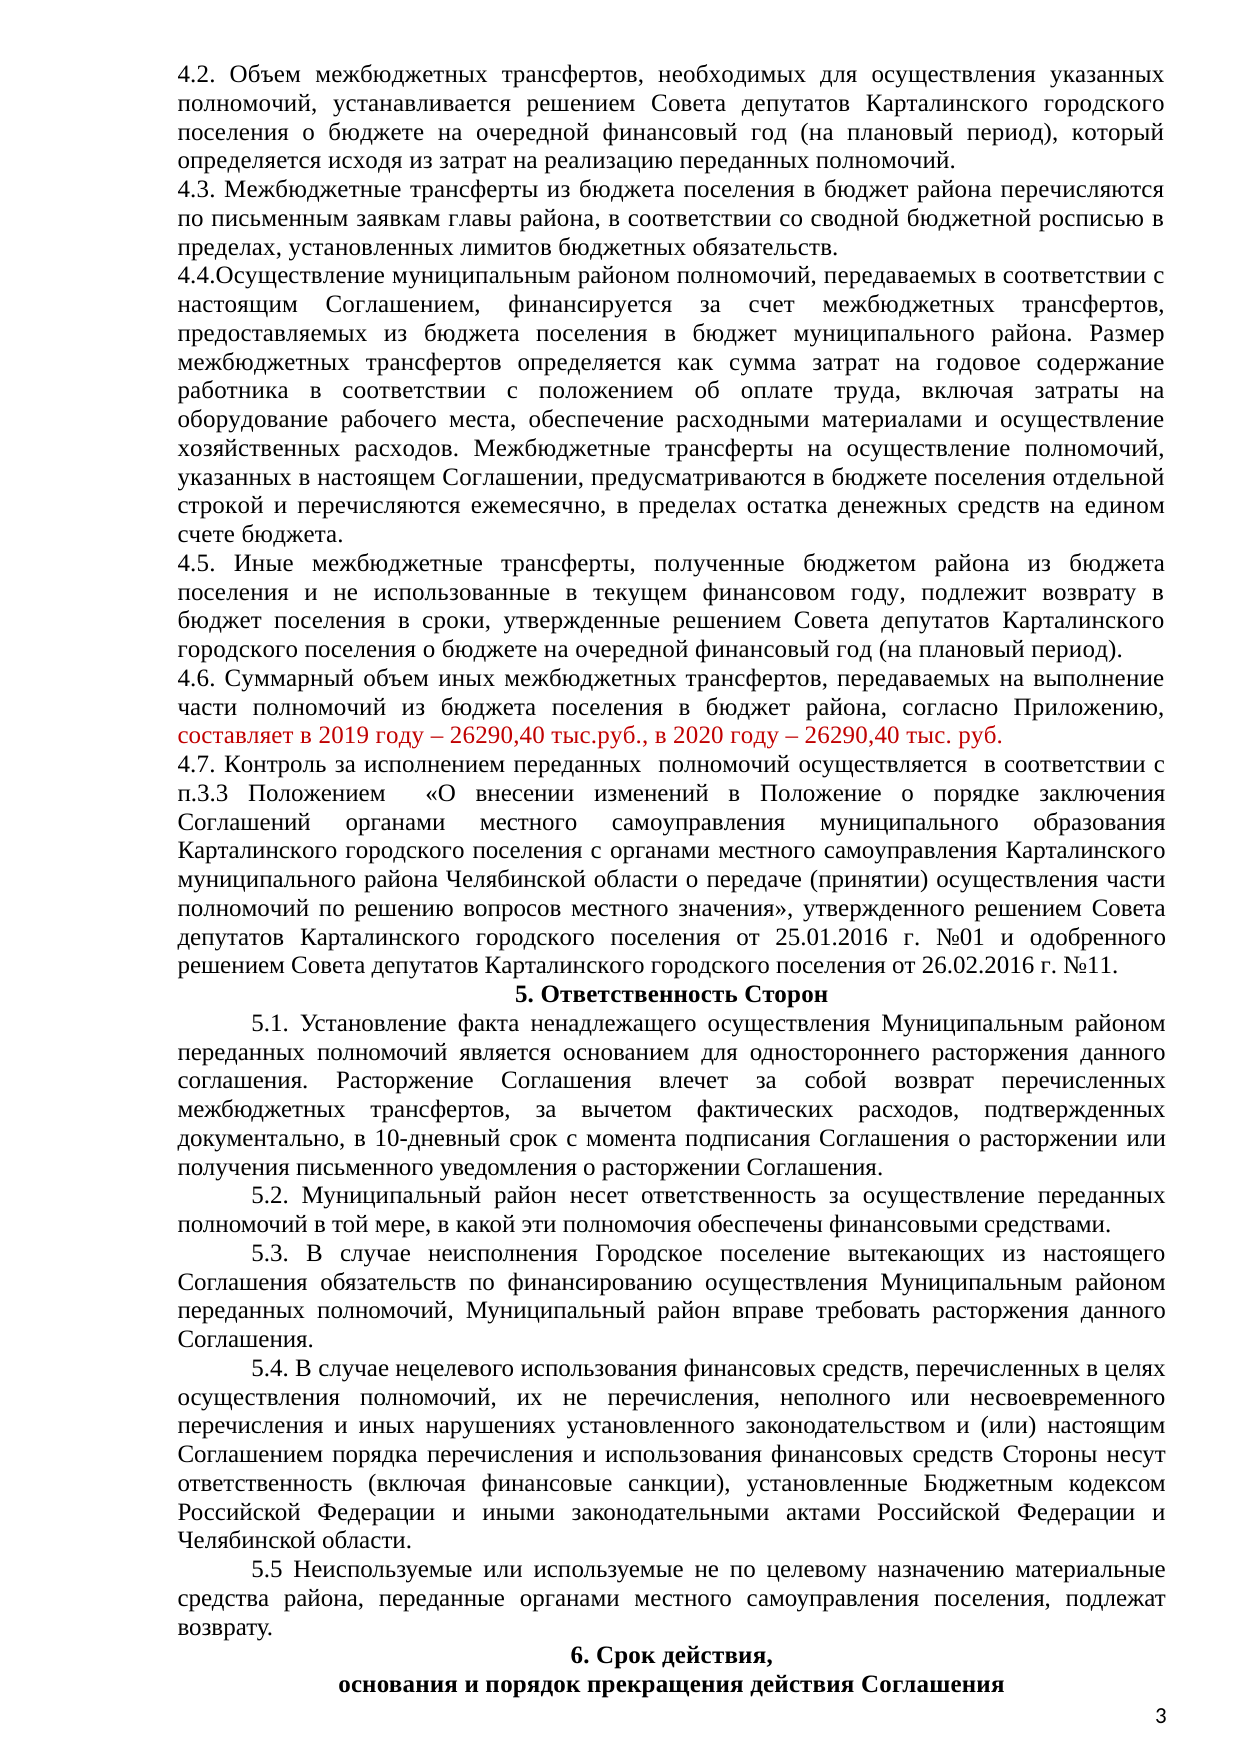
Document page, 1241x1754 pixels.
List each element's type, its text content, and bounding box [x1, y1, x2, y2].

text 6. Срок действия, [177, 1640, 1166, 1669]
text 4.7. Контроль за исполнением переданных полномочий осуществляется в соответствии с п.3.3 Положением «О внесении изменений в Положение о порядке заключения Соглашений органами местного самоуправления муниципального образования Карталинского городского поселения с органами местного самоуправления Карталинского муниципального района Челябинской области о передаче (принятии) осуществления части полномочий по решению вопросов местного значения», утвержденного решением Совета депутатов Карталинского городского поселения от 25.01.2016 г. №01 и одобренного решением Совета депутатов Карталинского городского поселения от 26.02.2016 г. №11. [177, 749, 1166, 979]
text 5. Ответственность Сторон [177, 979, 1166, 1008]
text 4.3. Межбюджетные трансферты из бюджета поселения в бюджет района перечисляются по письменным заявкам главы района, в соответствии со сводной бюджетной росписью в пределах, установленных лимитов бюджетных обязательств. [177, 174, 1166, 260]
text 4.6. Суммарный объем иных межбюджетных трансфертов, передаваемых на выполнение части полномочий из бюджета поселения в бюджет района, согласно Приложению, составляет в 2019 году – 26290,40 тыс.руб., в 2020 году – 26290,40 тыс. руб. [177, 663, 1166, 749]
text 5.1. Установление факта ненадлежащего осуществления Муниципальным районом переданных полномочий является основанием для одностороннего расторжения данного соглашения. Расторжение Соглашения влечет за собой возврат перечисленных межбюджетных трансфертов, за вычетом фактических расходов, подтвержденных документально, в 10-дневный срок с момента подписания Соглашения о расторжении или получения письменного уведомления о расторжении Соглашения. [177, 1008, 1166, 1180]
text 5.4. В случае нецелевого использования финансовых средств, перечисленных в целях осуществления полномочий, их не перечисления, неполного или несвоевременного перечисления и иных нарушениях установленного законодательством и (или) настоящим Соглашением порядка перечисления и использования финансовых средств Стороны несут ответственность (включая финансовые санкции), установленные Бюджетным кодексом Российской Федерации и иными законодательными актами Российской Федерации и Челябинской области. [177, 1353, 1166, 1554]
text основания и порядок прекращения действия Соглашения [177, 1669, 1166, 1698]
text 4.2. Объем межбюджетных трансфертов, необходимых для осуществления указанных полномочий, устанавливается решением Совета депутатов Карталинского городского поселения о бюджете на очередной финансовый год (на плановый период), который определяется исходя из затрат на реализацию переданных полномочий. [177, 59, 1166, 174]
text 4.4.Осуществление муниципальным районом полномочий, передаваемых в соответствии с настоящим Соглашением, финансируется за счет межбюджетных трансфертов, предоставляемых из бюджета поселения в бюджет муниципального района. Размер межбюджетных трансфертов определяется как сумма затрат на годовое содержание работника в соответствии с положением об оплате труда, включая затраты на оборудование рабочего места, обеспечение расходными материалами и осуществление хозяйственных расходов. Межбюджетные трансферты на осуществление полномочий, указанных в настоящем Соглашении, предусматриваются в бюджете поселения отдельной строкой и перечисляются ежемесячно, в пределах остатка денежных средств на едином счете бюджета. [177, 260, 1166, 548]
text 4.5. Иные межбюджетные трансферты, полученные бюджетом района из бюджета поселения и не использованные в текущем финансовом году, подлежит возврату в бюджет поселения в сроки, утвержденные решением Совета депутатов Карталинского городского поселения о бюджете на очередной финансовый год (на плановый период). [177, 548, 1166, 663]
text 5.5 Неиспользуемые или используемые не по целевому назначению материальные средства района, переданные органами местного самоуправления поселения, подлежат возврату. [177, 1554, 1166, 1640]
text 5.3. В случае неисполнения Городское поселение вытекающих из настоящего Соглашения обязательств по финансированию осуществления Муниципальным районом переданных полномочий, Муниципальный район вправе требовать расторжения данного Соглашения. [177, 1238, 1166, 1353]
text 5.2. Муниципальный район несет ответственность за осуществление переданных полномочий в той мере, в какой эти полномочия обеспечены финансовыми средствами. [177, 1180, 1166, 1238]
